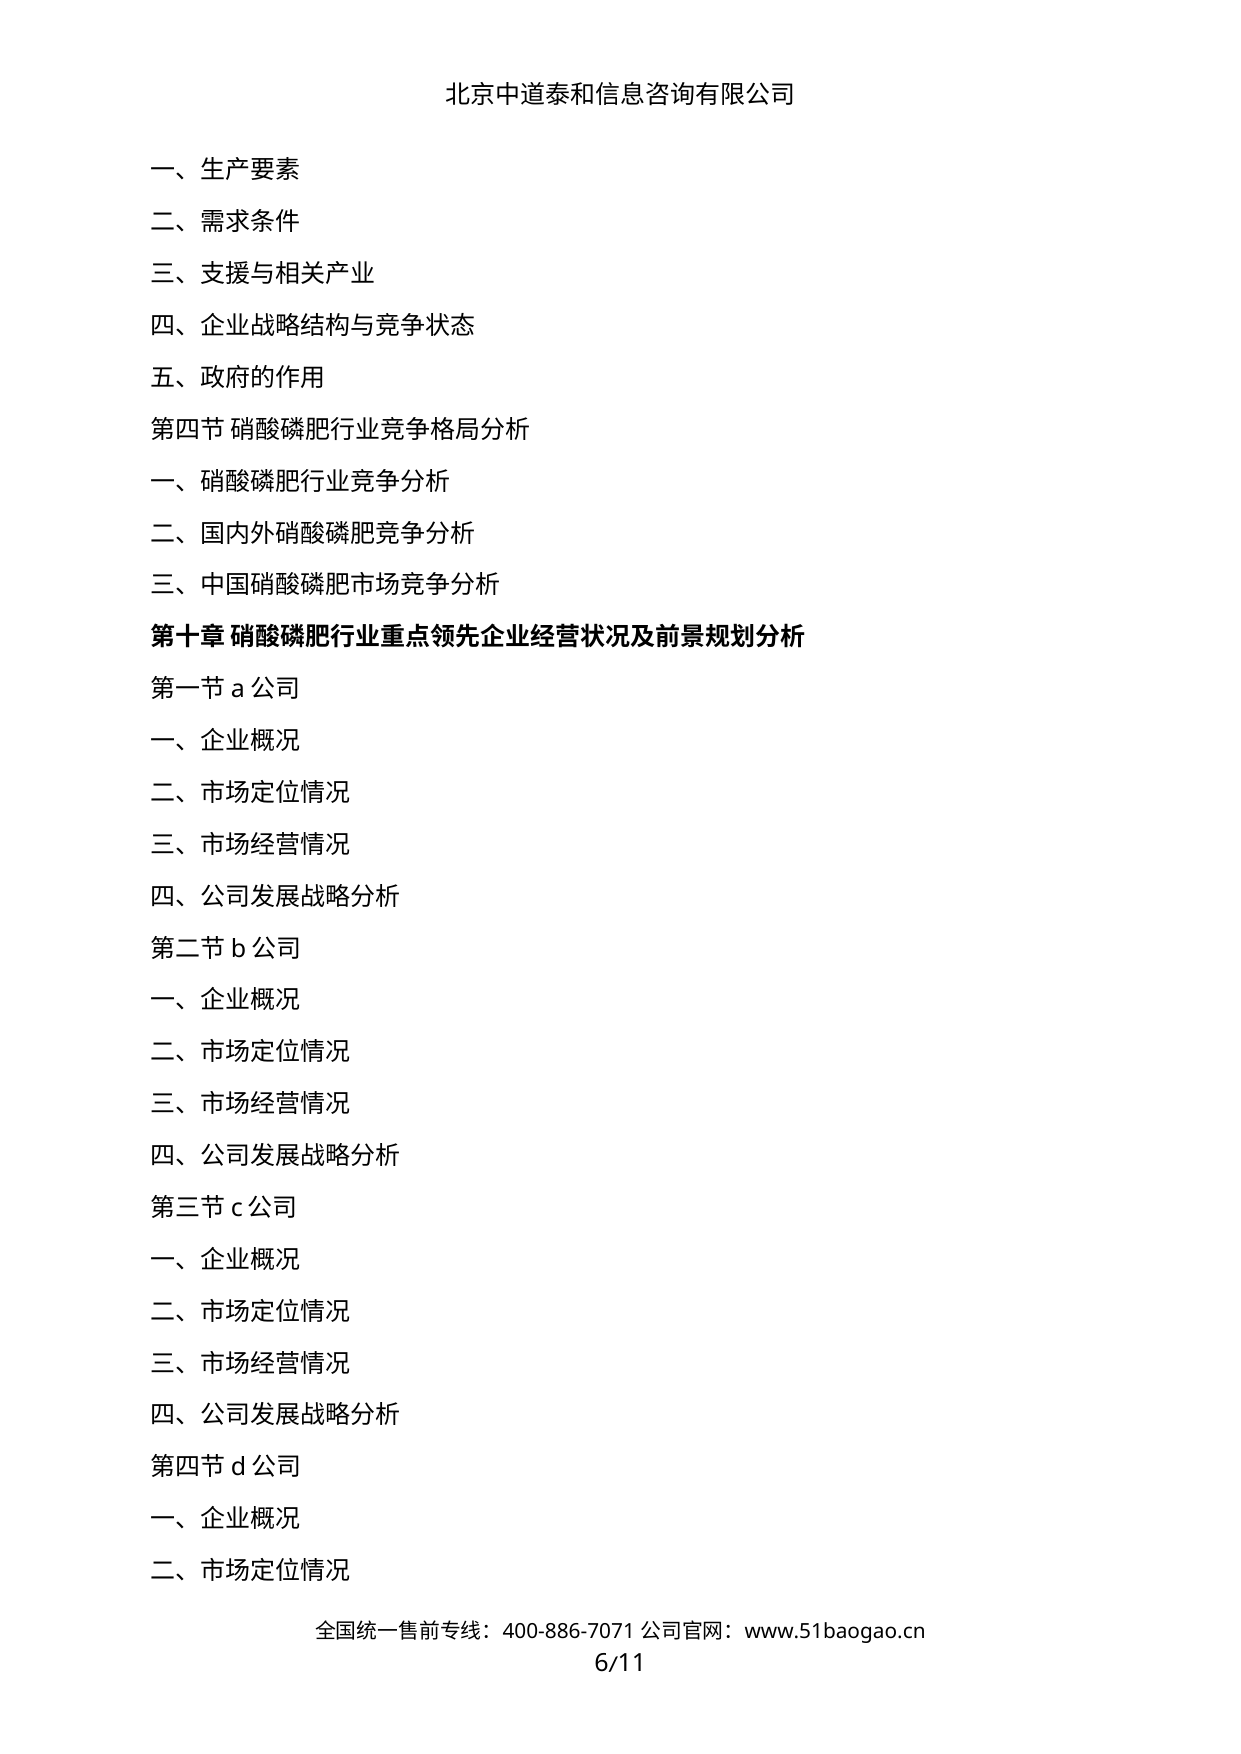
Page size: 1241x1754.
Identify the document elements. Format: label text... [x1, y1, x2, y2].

text 二、国内外硝酸磷肥竞争分析 [150, 513, 1090, 549]
text 二、市场定位情况 [150, 1032, 1090, 1068]
text 二、市场定位情况 [150, 1551, 1090, 1587]
text 一、企业概况 [150, 721, 1090, 757]
text 一、企业概况 [150, 1239, 1090, 1276]
text 第二节 b公司 [150, 928, 1090, 964]
text 一、生产要素 [150, 150, 1090, 186]
text 二、市场定位情况 [150, 772, 1090, 809]
text 第十章 硝酸磷肥行业重点领先企业经营状况及前景规划分析 [150, 617, 1090, 653]
text 三、市场经营情况 [150, 1084, 1090, 1120]
text 一、企业概况 [150, 1499, 1090, 1535]
text 一、企业概况 [150, 980, 1090, 1016]
text 第四节 d公司 [150, 1447, 1090, 1483]
text 三、支援与相关产业 [150, 254, 1090, 290]
text 四、公司发展战略分析 [150, 876, 1090, 912]
text 四、公司发展战略分析 [150, 1136, 1090, 1172]
text 四、公司发展战略分析 [150, 1395, 1090, 1431]
text 三、市场经营情况 [150, 824, 1090, 861]
text 三、中国硝酸磷肥市场竞争分析 [150, 565, 1090, 601]
text 二、需求条件 [150, 202, 1090, 238]
text 第一节 a公司 [150, 669, 1090, 705]
text 四、企业战略结构与竞争状态 [150, 306, 1090, 342]
text 二、市场定位情况 [150, 1291, 1090, 1327]
text 第四节 硝酸磷肥行业竞争格局分析 [150, 409, 1090, 446]
text 第三节 c公司 [150, 1187, 1090, 1224]
text 五、政府的作用 [150, 357, 1090, 394]
text 一、硝酸磷肥行业竞争分析 [150, 461, 1090, 497]
text 三、市场经营情况 [150, 1343, 1090, 1379]
